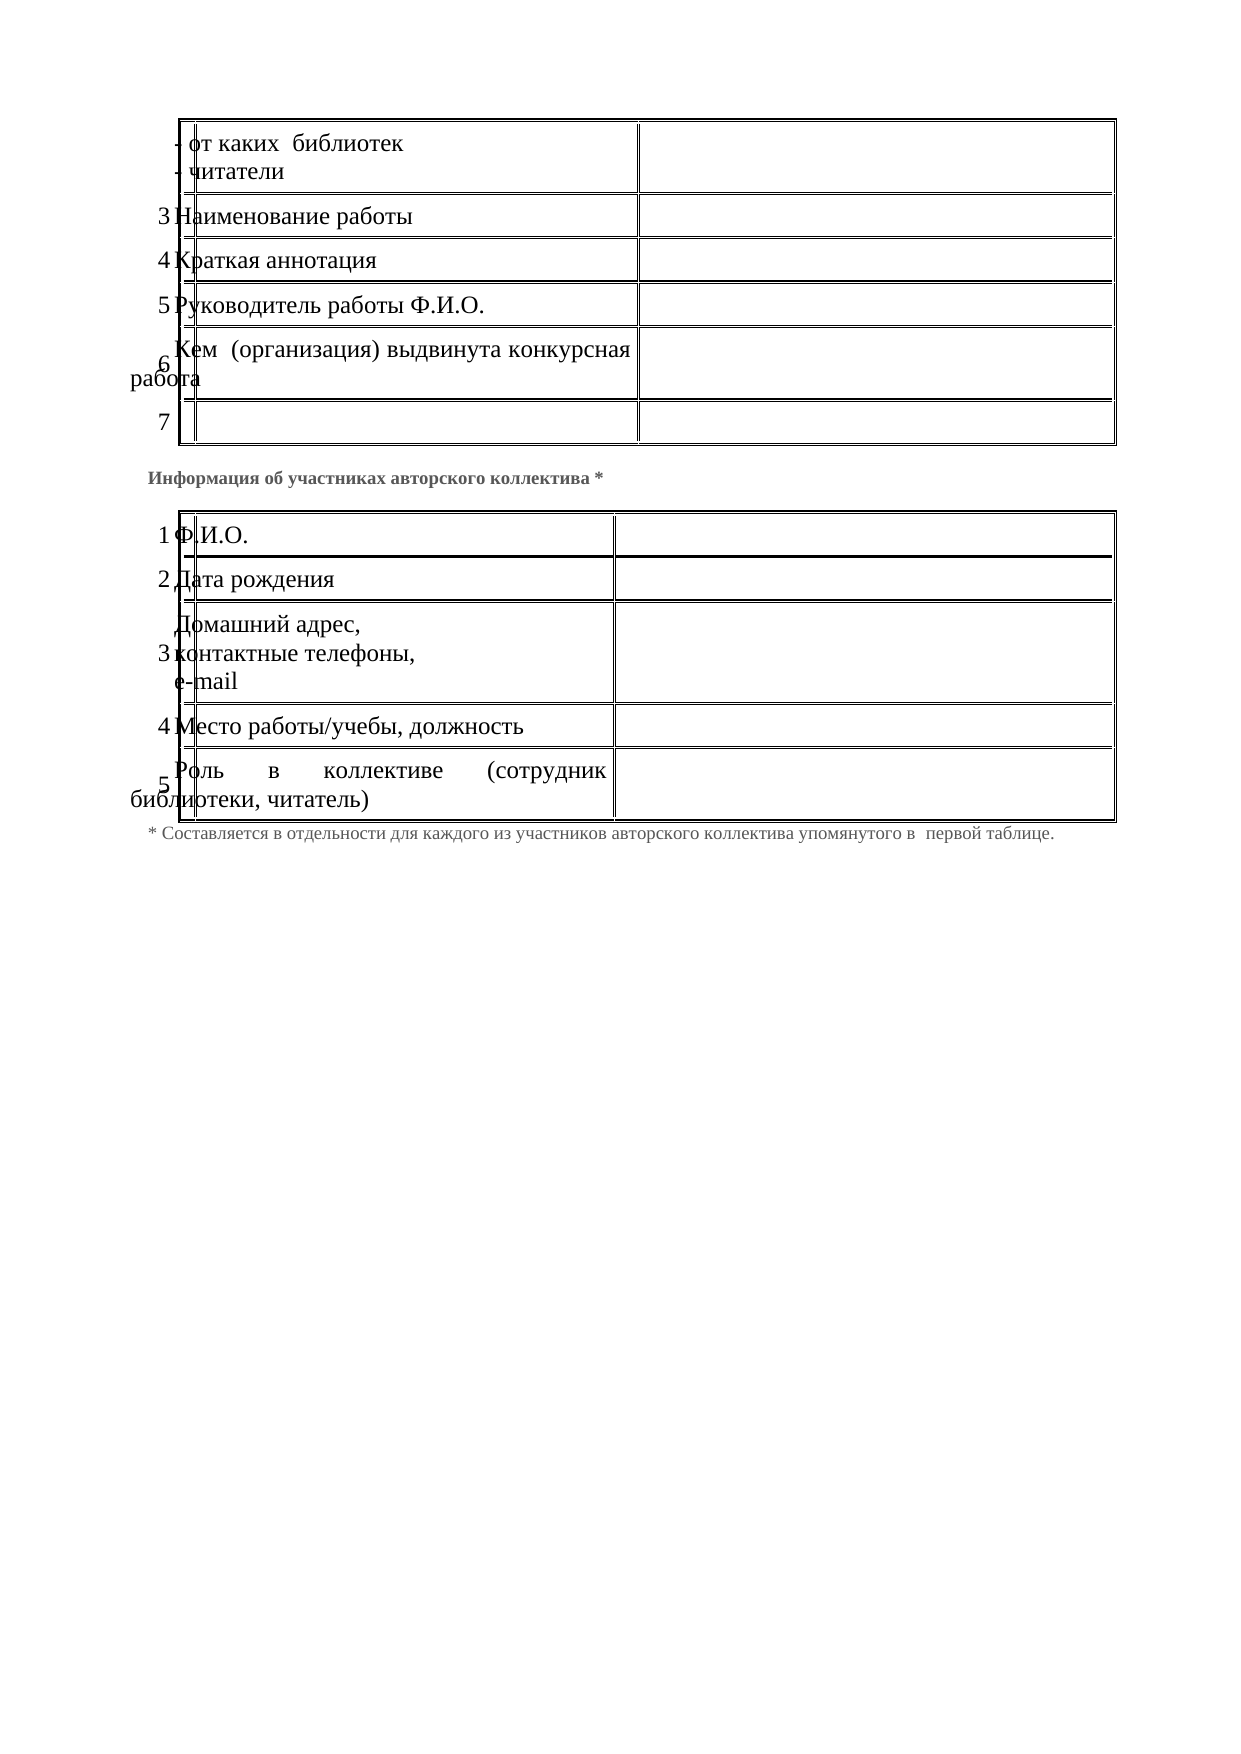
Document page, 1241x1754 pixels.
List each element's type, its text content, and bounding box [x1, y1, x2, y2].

table_cell Краткая аннотация [197, 239, 637, 280]
text Информация об участниках авторского коллектива * [103, 467, 1152, 489]
table_header Ф.И.О. [196, 514, 614, 555]
table_cell [616, 599, 1114, 701]
table_cell [639, 325, 1115, 398]
table_cell 2 [181, 555, 194, 599]
table_cell [639, 122, 1114, 191]
table_cell Место работы/учебы, должность [197, 705, 613, 746]
table_cell 5 [180, 746, 196, 819]
table_cell Наименование работы [197, 195, 637, 236]
table_cell 2 [181, 122, 196, 191]
table_cell [640, 191, 1114, 236]
table_cell 4 [180, 236, 196, 280]
table_cell 3 [181, 599, 194, 701]
table_header [615, 514, 1114, 555]
table_cell 4 [181, 701, 194, 746]
text * Составляется в отдельности для каждого из участников авторского коллектива упомянутого в первой таблице. [103, 822, 1152, 844]
table_cell 7 [181, 398, 196, 442]
table_cell Кем (организация) выдвинута конкурсная работа [197, 328, 637, 398]
table_cell [616, 555, 1114, 599]
table_cell 5 [181, 280, 194, 325]
table_cell [640, 280, 1114, 325]
table_cell Дата рождения [197, 558, 613, 599]
table_cell [196, 402, 639, 442]
table_cell [616, 701, 1114, 746]
table_cell Руководитель работы Ф.И.О. [197, 284, 637, 325]
table_cell 6 [180, 325, 196, 398]
table_header 1 [181, 514, 196, 555]
table_cell [615, 746, 1115, 819]
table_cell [196, 122, 639, 191]
table_cell [639, 236, 1115, 280]
table_cell 3 [181, 191, 194, 236]
table_cell Домашний адрес, контактные телефоны, e-mail [197, 603, 613, 701]
table_cell [639, 398, 1114, 442]
table_cell Роль в коллективе (сотрудник библиотеки, читатель) [196, 749, 614, 819]
